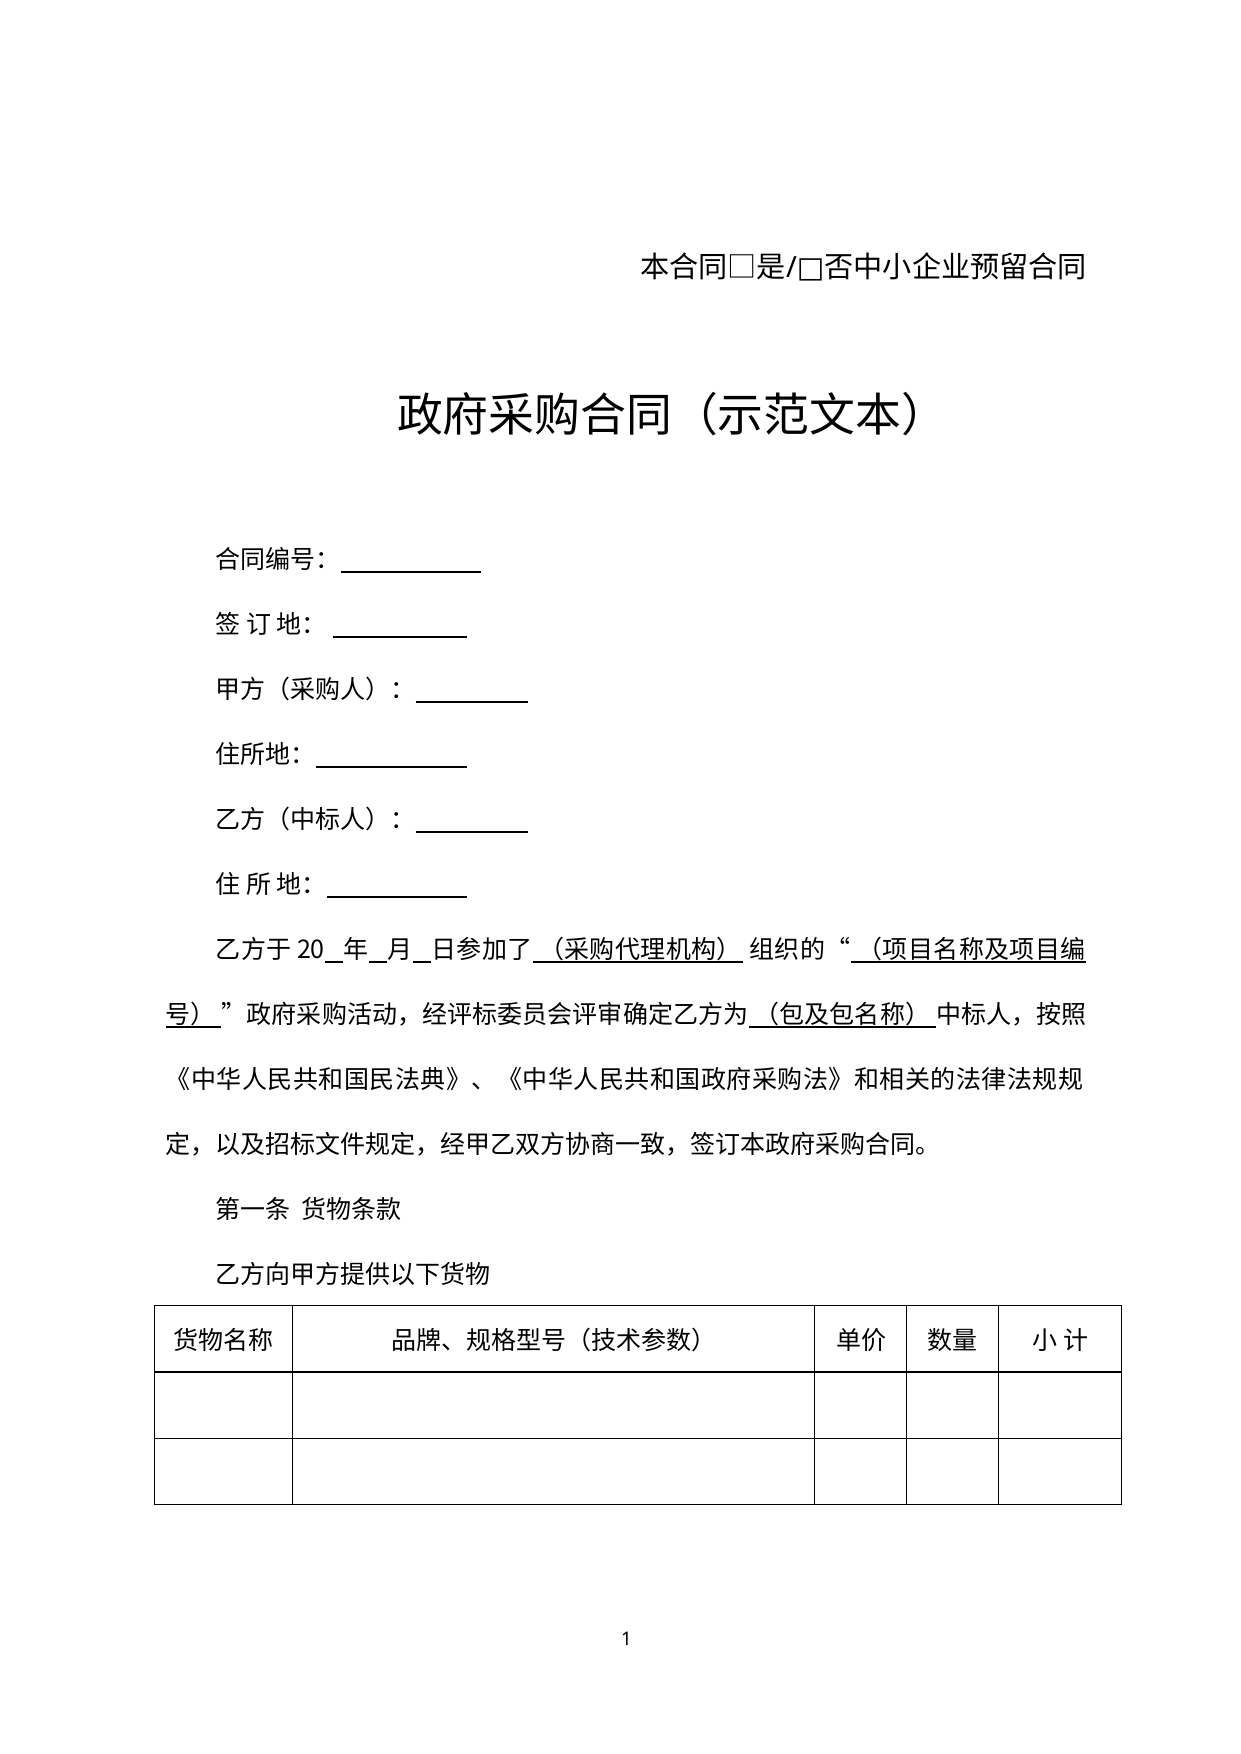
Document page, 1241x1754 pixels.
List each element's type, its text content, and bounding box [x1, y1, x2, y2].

table_cell [155, 1439, 292, 1503]
table_header 小 计 [999, 1306, 1121, 1371]
text 本合同□是/□否中小企业预留合同 [165, 233, 1087, 298]
text 签 订 地： [165, 590, 1087, 655]
table_header 数量 [907, 1306, 998, 1371]
table_cell [999, 1439, 1121, 1503]
text 甲方（采购人）： [165, 655, 1087, 720]
table_cell [815, 1373, 906, 1437]
text 乙方向甲方提供以下货物 [165, 1240, 1087, 1305]
table_cell [155, 1373, 292, 1437]
table_header 品牌、规格型号（技术参数） [293, 1306, 814, 1371]
table_header 单价 [815, 1306, 906, 1371]
text 第一条 货物条款 [165, 1175, 1087, 1240]
table_cell [815, 1439, 906, 1503]
table_cell [293, 1373, 814, 1437]
table_cell [293, 1439, 814, 1503]
text 住所地： [165, 720, 1087, 785]
table_cell [999, 1373, 1121, 1437]
text 政府采购合同（示范文本） [165, 363, 1087, 460]
text 乙方于20 年 月 日参加了 （采购代理机构） 组织的“ （项目名称及项目编号） ”政府采购活动，经评标委员会评审确定乙方为 （包及包名称） 中标人，按照《中华人民共和国民法典》、《中华人民共和国政府采购法》和相关的法律法规规定，以及招标文件规定，经甲乙双方协商一致，签订本政府采购合同。 [165, 915, 1087, 1175]
text 住 所 地： [165, 850, 1087, 915]
text 合同编号： [165, 525, 1087, 590]
table_header 货物名称 [155, 1306, 292, 1371]
text 乙方（中标人）： [165, 785, 1087, 850]
table_cell [907, 1373, 998, 1437]
table_cell [907, 1439, 998, 1503]
